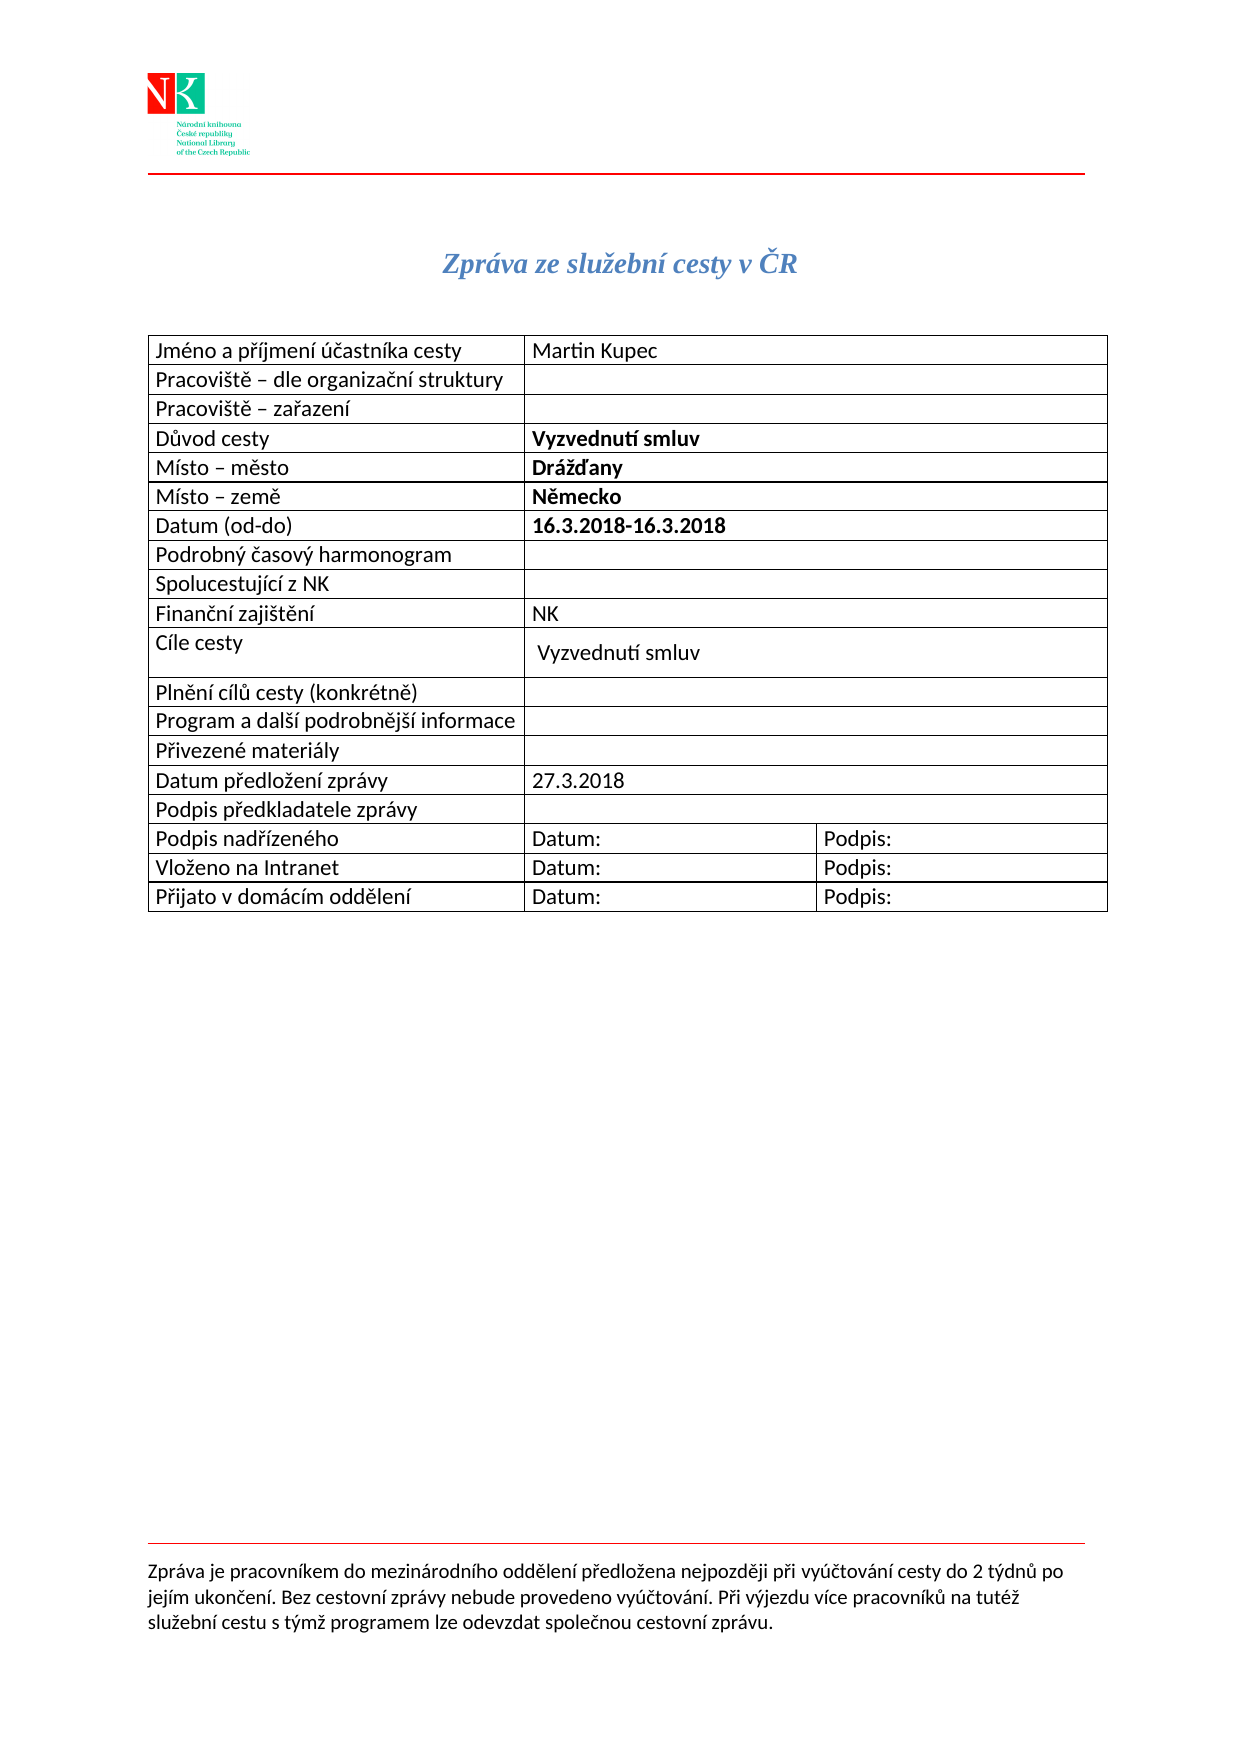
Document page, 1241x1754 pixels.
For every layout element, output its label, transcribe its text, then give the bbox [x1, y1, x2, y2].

table_cell Vloženo na Intranet [149, 854, 524, 881]
table_cell Datum: [525, 883, 816, 911]
table_cell Datum: [525, 824, 816, 852]
table_cell Datum (od-do) [149, 511, 524, 539]
table_cell [525, 541, 1107, 568]
table_cell Podpis: [817, 854, 1107, 881]
table_cell Pracoviště – zařazení [149, 395, 524, 423]
table_cell Podpis: [817, 824, 1107, 852]
table_cell Program a další podrobnější informace [149, 707, 524, 735]
table_cell Podpis předkladatele zprávy [149, 795, 524, 823]
table_header Martin Kupec [525, 336, 1107, 364]
table_cell Podpis: [817, 883, 1107, 911]
table_cell [525, 678, 1107, 706]
table_cell 16.3.2018-16.3.2018 [525, 511, 1107, 539]
title Zpráva ze služební cesty v ČR [148, 246, 1093, 279]
table_cell [525, 707, 1107, 735]
table_cell Pracoviště – dle organizační struktury [149, 365, 524, 393]
table_cell Místo – země [149, 483, 524, 510]
table_cell Spolucestující z NK [149, 570, 524, 598]
table_cell Datum: [525, 854, 816, 881]
table_cell Německo [525, 483, 1107, 510]
table_cell Přivezené materiály [149, 736, 524, 765]
table_cell Podpis nadřízeného [149, 824, 524, 852]
table_cell Místo – město [149, 453, 524, 481]
table_cell Cíle cesty [149, 628, 524, 677]
table_cell [525, 795, 1107, 823]
table_cell Drážďany [525, 453, 1107, 481]
table_cell Přijato v domácím oddělení [149, 883, 524, 911]
table_cell Vyzvednutí smluv [525, 424, 1107, 452]
picture [147, 73, 250, 156]
table_header Jméno a příjmení účastníka cesty [149, 336, 524, 364]
table_cell [525, 570, 1107, 598]
table_cell [525, 736, 1107, 765]
table_cell 27.3.2018 [525, 766, 1107, 794]
table_cell Vyzvednutí smluv [525, 628, 1107, 677]
table_cell Finanční zajištění [149, 599, 524, 627]
table_cell Důvod cesty [149, 424, 524, 452]
table_cell Podrobný časový harmonogram [149, 541, 524, 568]
table_cell NK [525, 599, 1107, 627]
table_cell [525, 395, 1107, 423]
table_cell Plnění cílů cesty (konkrétně) [149, 678, 524, 706]
table_cell [525, 365, 1107, 393]
table_cell Datum předložení zprávy [149, 766, 524, 794]
